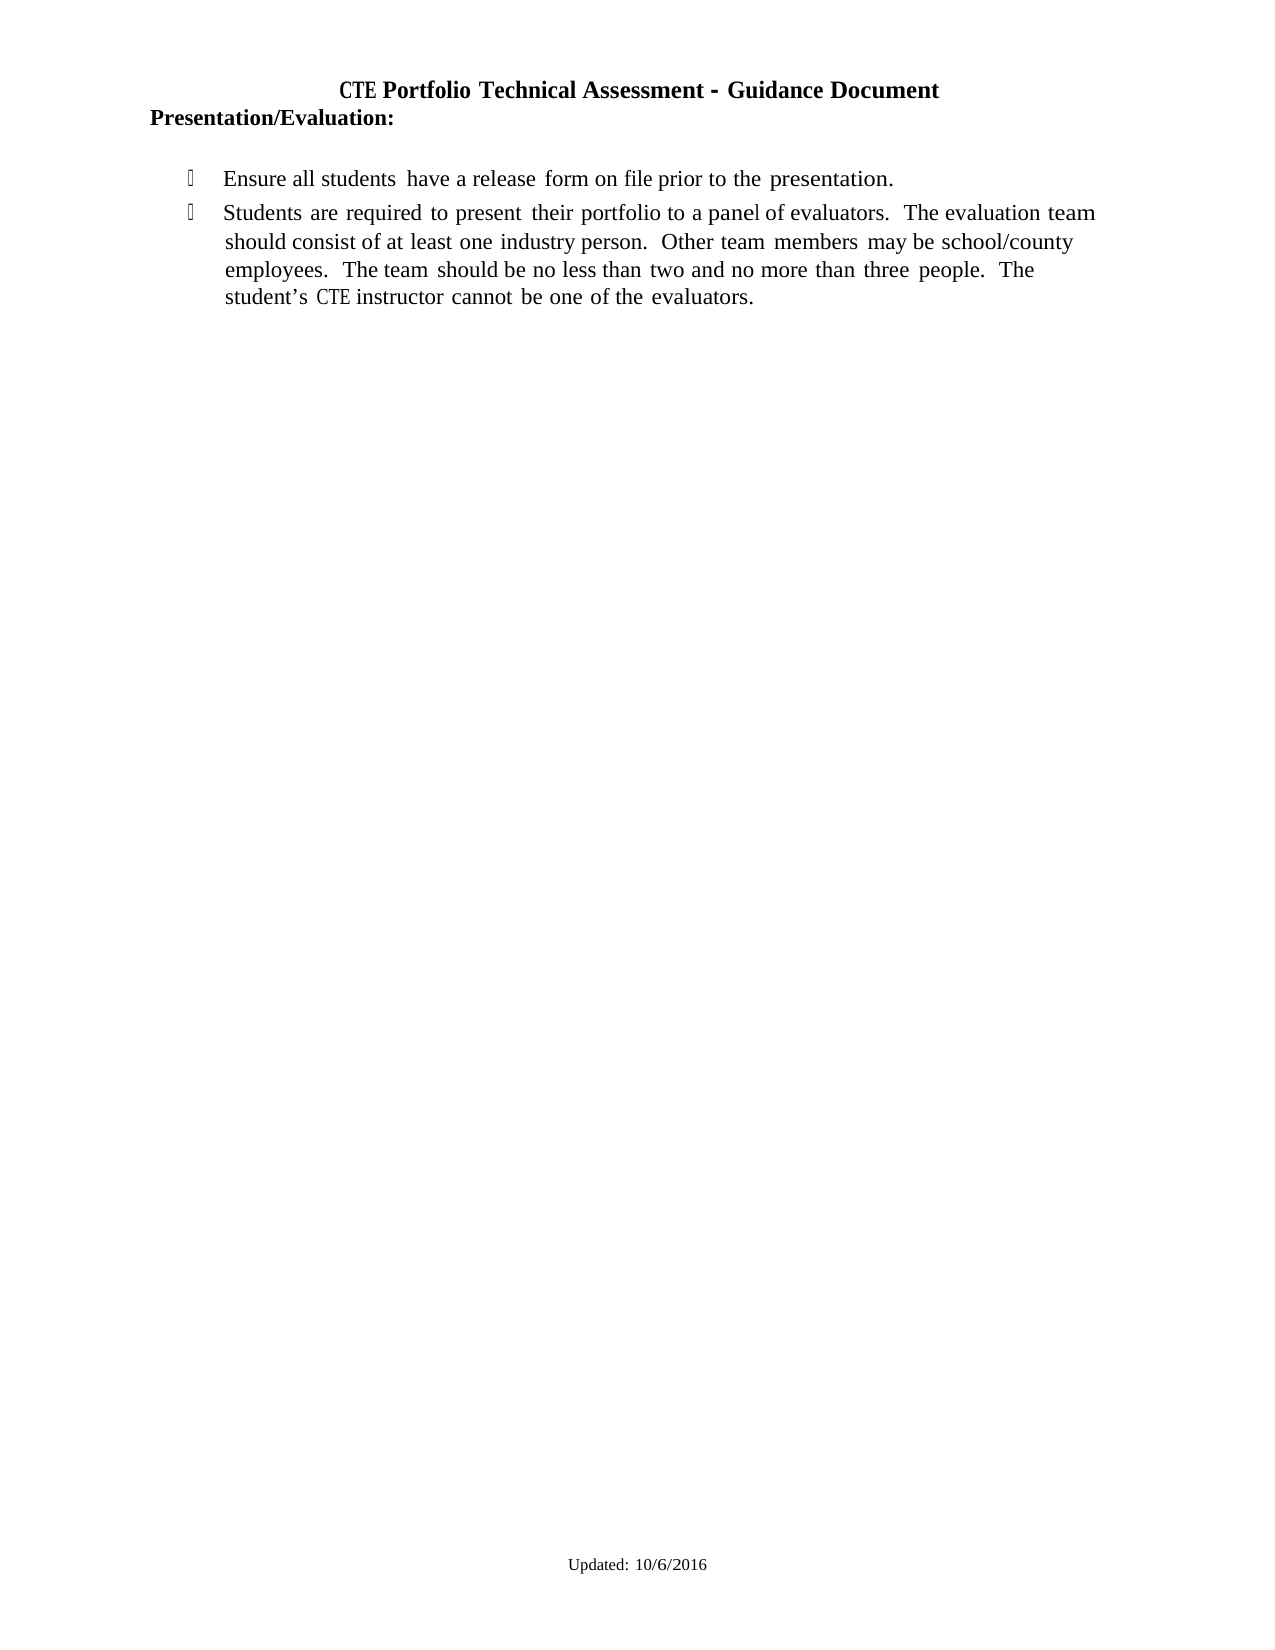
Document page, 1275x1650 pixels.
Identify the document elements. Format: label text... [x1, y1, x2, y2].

text  Students are required to present their portfolio to a panel of evaluators. The evaluation team should consist of at least one industry person. Other team members may be school/county employees. The team should be no less than two and no more than three people. The student’s CTE instructor cannot be one of the evaluators. [187, 196, 1105, 310]
text Presentation/Evaluation: [150, 104, 1135, 131]
text  Ensure all students have a release form on file prior to the presentation. [187, 161, 1135, 193]
